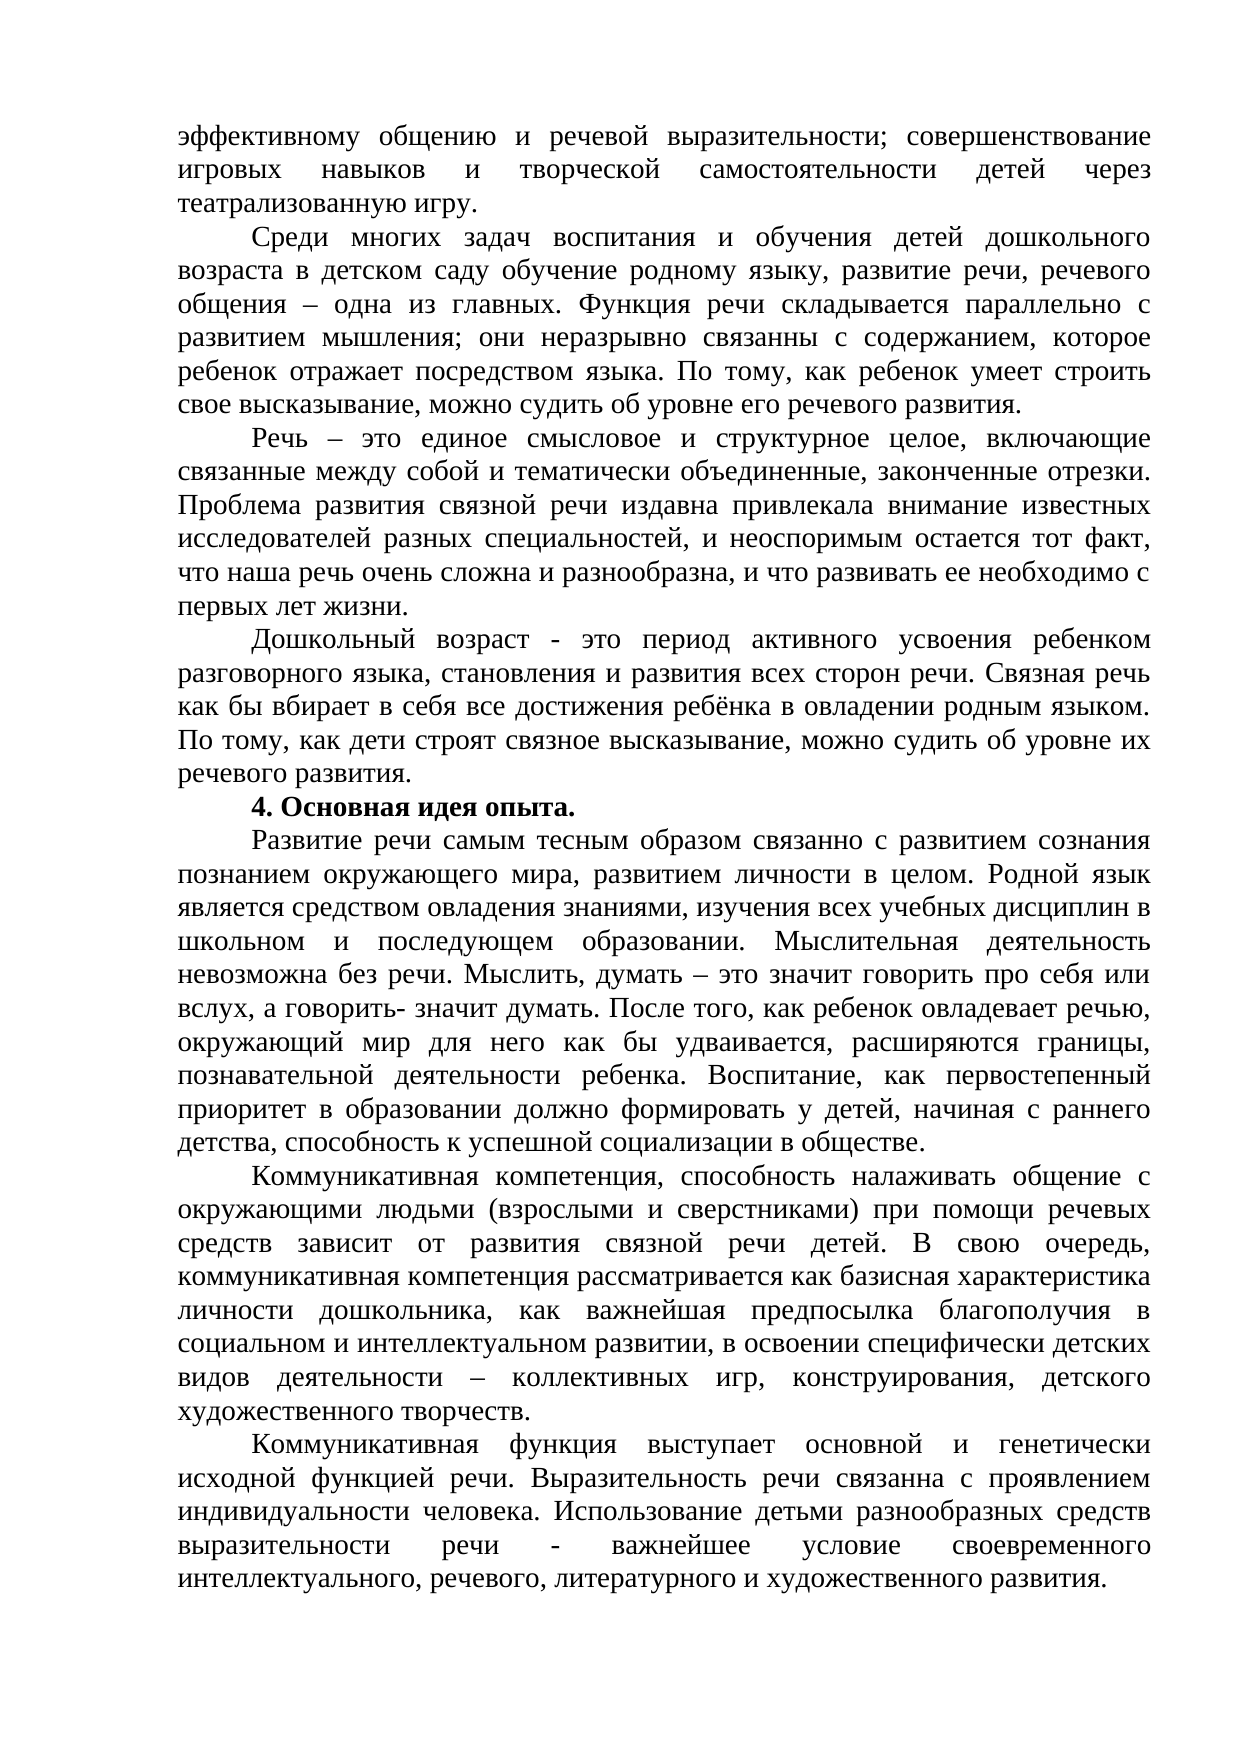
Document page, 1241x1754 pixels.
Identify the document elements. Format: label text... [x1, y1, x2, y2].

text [177, 118, 1152, 219]
text Коммуникативная компетенция, способность налаживать общение с окружающими людьми (взрослыми и сверстниками) при помощи речевых средств зависит от развития связной речи детей. В свою очередь, коммуникативная компетенция рассматривается как базисная характеристика личности дошкольника, как важнейшая предпосылка благополучия в социальном и интеллектуальном развитии, в освоении специфически детских видов деятельности – коллективных игр, конструирования, детского художественного творчеств. [177, 1158, 1152, 1426]
text 4. Основная идея опыта. [177, 789, 1152, 822]
text Речь – это единое смысловое и структурное целое, включающие связанные между собой и тематически объединенные, законченные отрезки. Проблема развития связной речи издавна привлекала внимание известных исследователей разных специальностей, и неоспоримым остается тот факт, что наша речь очень сложна и разнообразна, и что развивать ее необходимо с первых лет жизни. [177, 420, 1152, 621]
text Среди многих задач воспитания и обучения детей дошкольного возраста в детском саду обучение родному языку, развитие речи, речевого общения – одна из главных. Функция речи складывается параллельно с развитием мышления; они неразрывно связанны с содержанием, которое ребенок отражает посредством языка. По тому, как ребенок умеет строить свое высказывание, можно судить об уровне его речевого развития. [177, 219, 1152, 420]
text Дошкольный возраст - это период активного усвоения ребенком разговорного языка, становления и развития всех сторон речи. Связная речь как бы вбирает в себя все достижения ребёнка в овладении родным языком. По тому, как дети строят связное высказывание, можно судить об уровне их речевого развития. [177, 621, 1152, 789]
text Коммуникативная функция выступает основной и генетически исходной функцией речи. Выразительность речи связанна с проявлением индивидуальности человека. Использование детьми разнообразных средств выразительности речи - важнейшее условие своевременного интеллектуального, речевого, литературного и художественного развития. [177, 1426, 1152, 1594]
text Развитие речи самым тесным образом связанно с развитием сознания познанием окружающего мира, развитием личности в целом. Родной язык является средством овладения знаниями, изучения всех учебных дисциплин в школьном и последующем образовании. Мыслительная деятельность невозможна без речи. Мыслить, думать – это значит говорить про себя или вслух, а говорить- значит думать. После того, как ребенок овладевает речью, окружающий мир для него как бы удваивается, расширяются границы, познавательной деятельности ребенка. Воспитание, как первостепенный приоритет в образовании должно формировать у детей, начиная с раннего детства, способность к успешной социализации в обществе. [177, 822, 1152, 1158]
